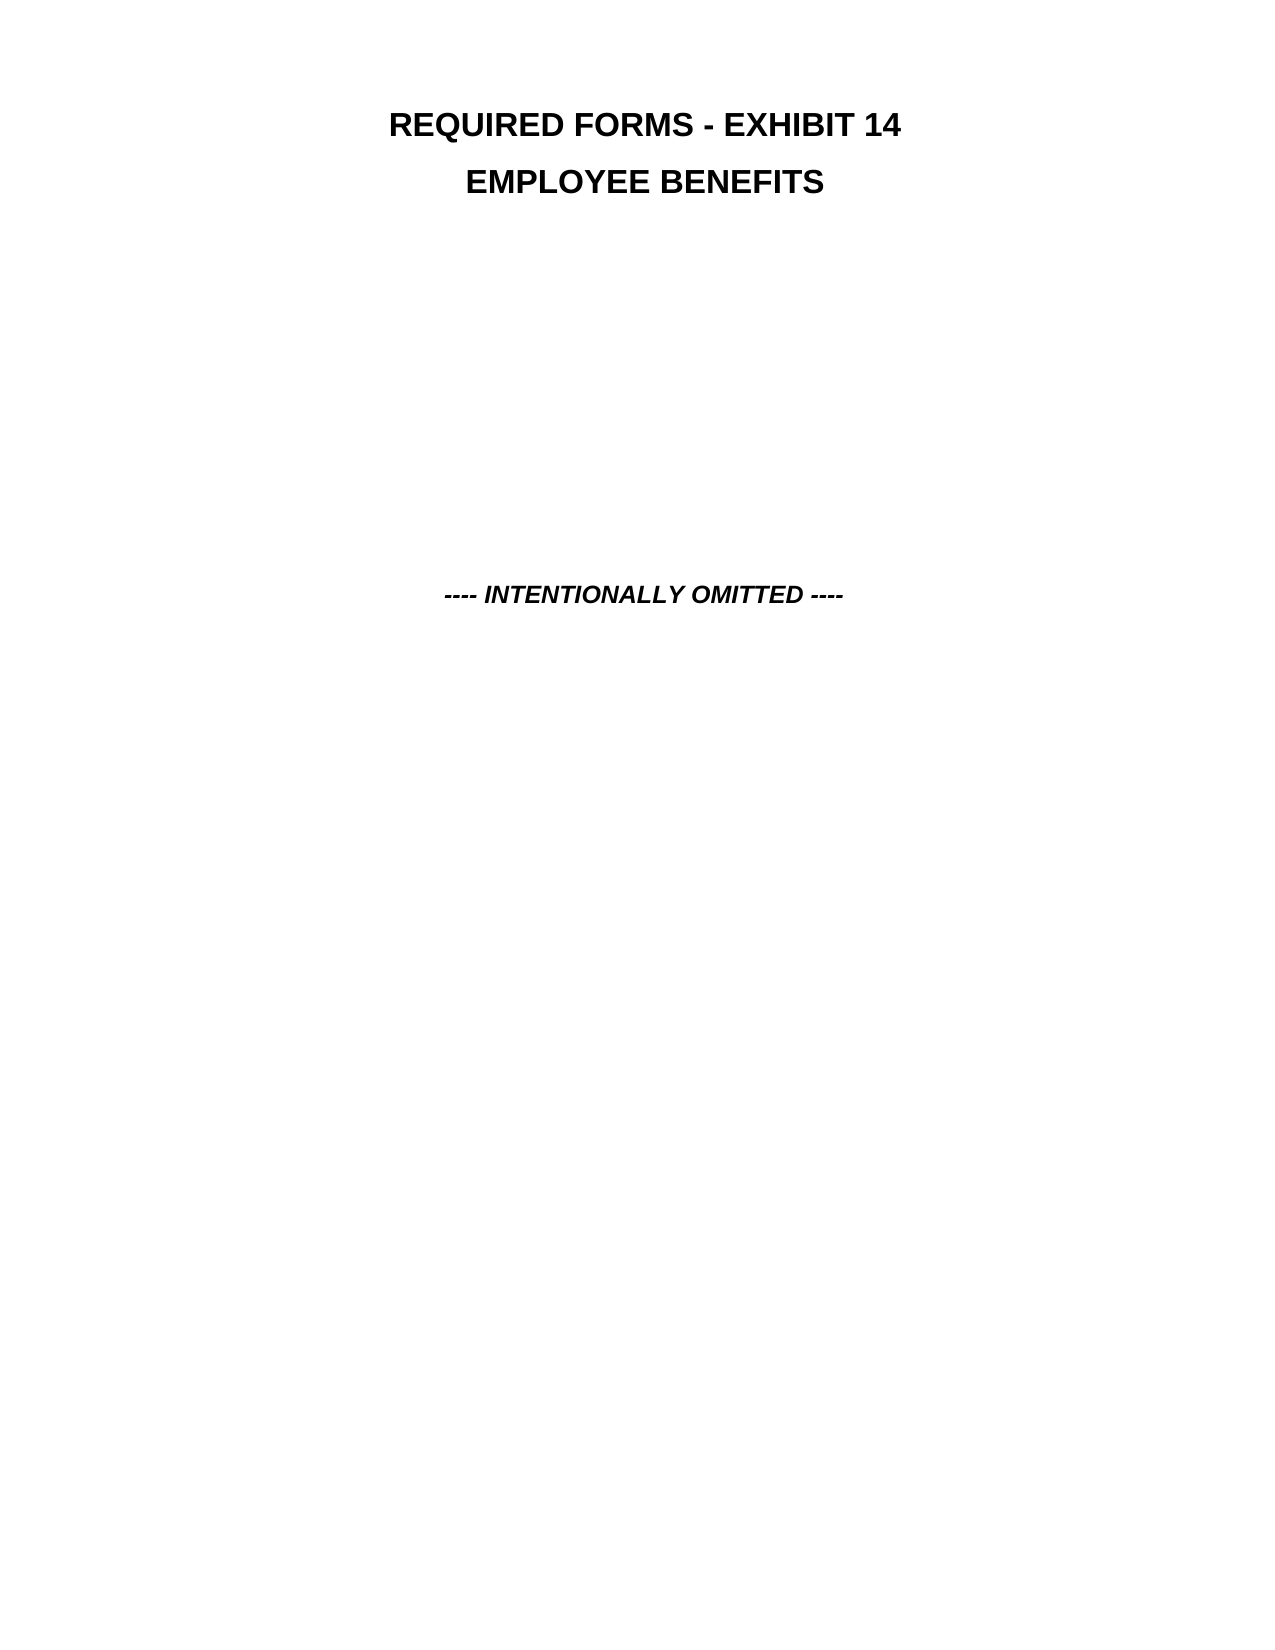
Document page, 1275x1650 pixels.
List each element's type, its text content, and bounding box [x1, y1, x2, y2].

text ---- INTENTIONALLY OMITTED ---- [105, 579, 1185, 608]
text REQUIRED FORMS - EXHIBIT 14 [105, 105, 1185, 143]
title EMPLOYEE BENEFITS [105, 163, 1185, 201]
